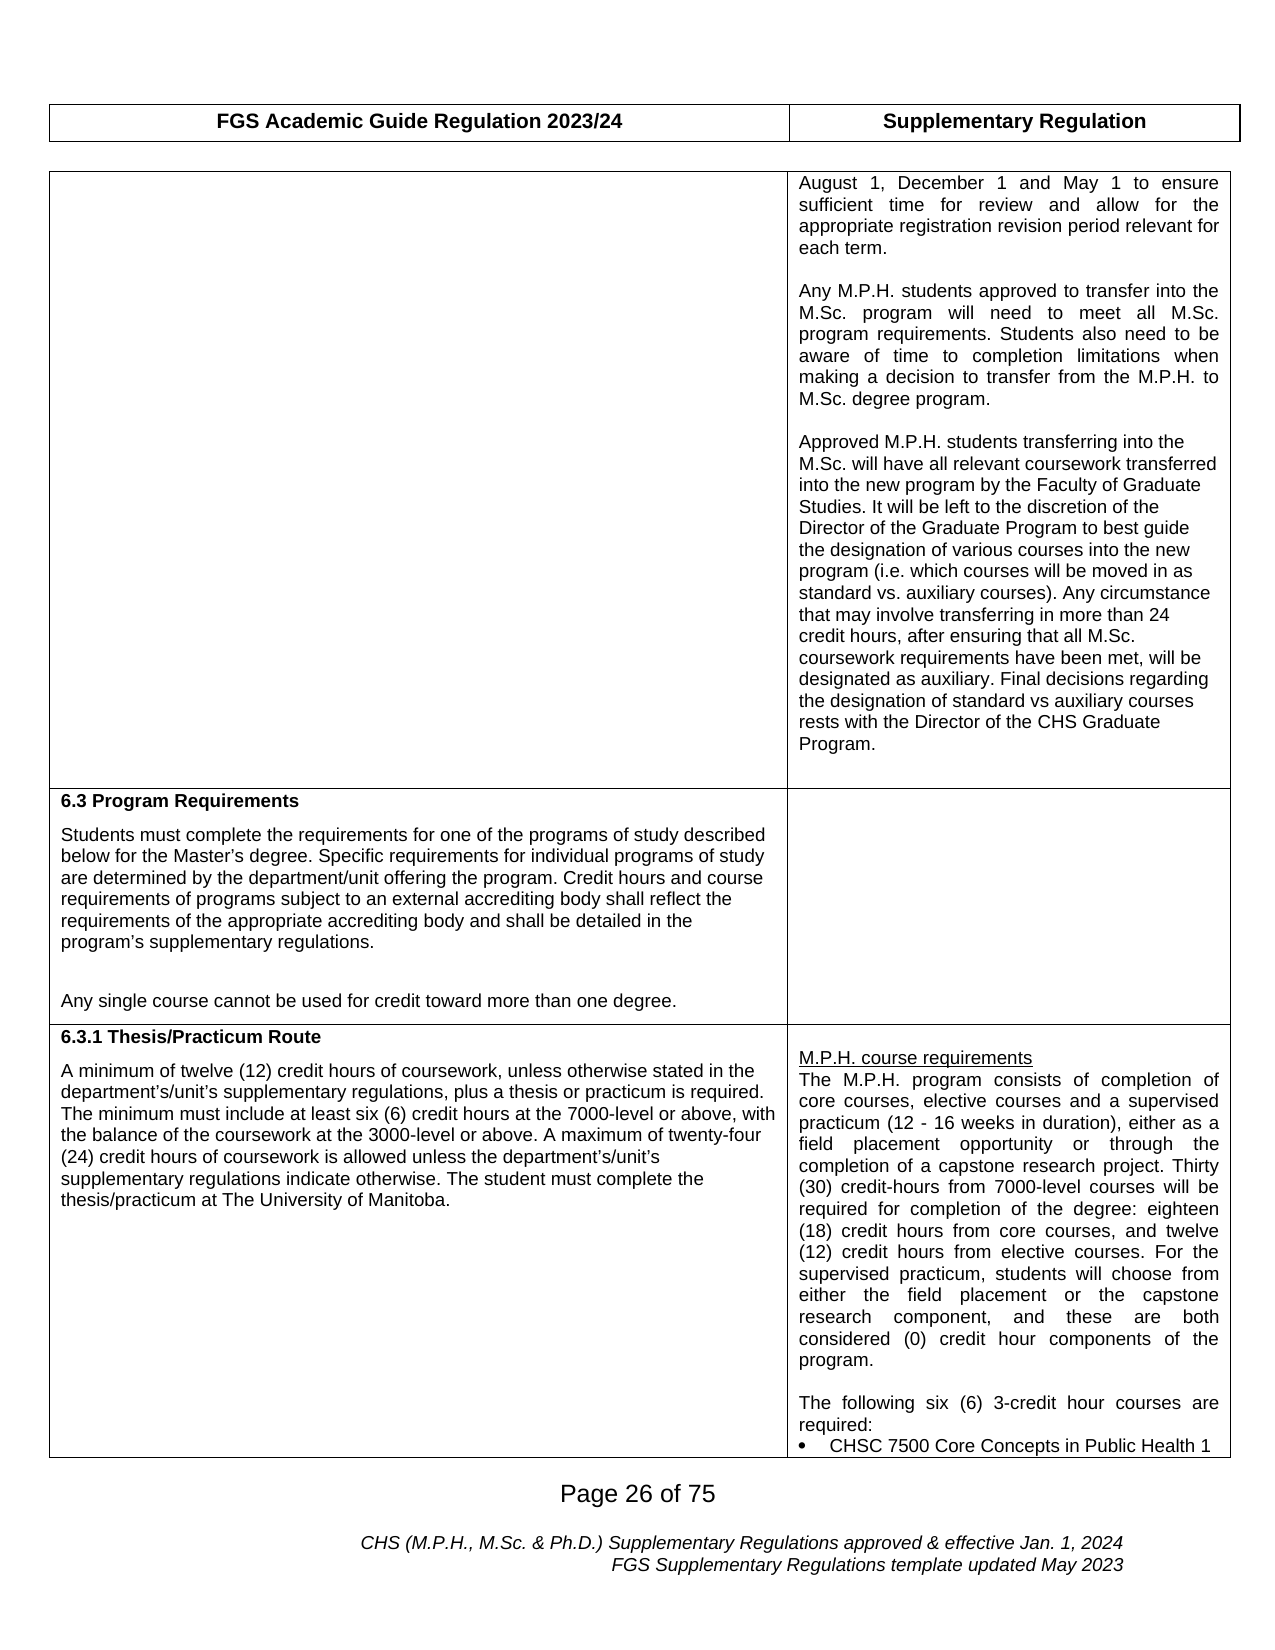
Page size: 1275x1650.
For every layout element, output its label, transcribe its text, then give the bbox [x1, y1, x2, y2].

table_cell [788, 172, 1230, 788]
table_cell 6.3 Program Requirements Students must complete the requirements for one of the programs of study described below for the Master’s degree. Specific requirements for individual programs of study are determined by the department/unit offering the program. Credit hours and course requirements of programs subject to an external accrediting body shall reflect the requirements of the appropriate accrediting body and shall be detailed in the program’s supplementary regulations. Any single course cannot be used for credit toward more than one degree. [50, 789, 787, 1024]
table_cell [788, 789, 1230, 1024]
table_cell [788, 1025, 1230, 1457]
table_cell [50, 172, 787, 788]
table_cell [50, 1025, 787, 1457]
